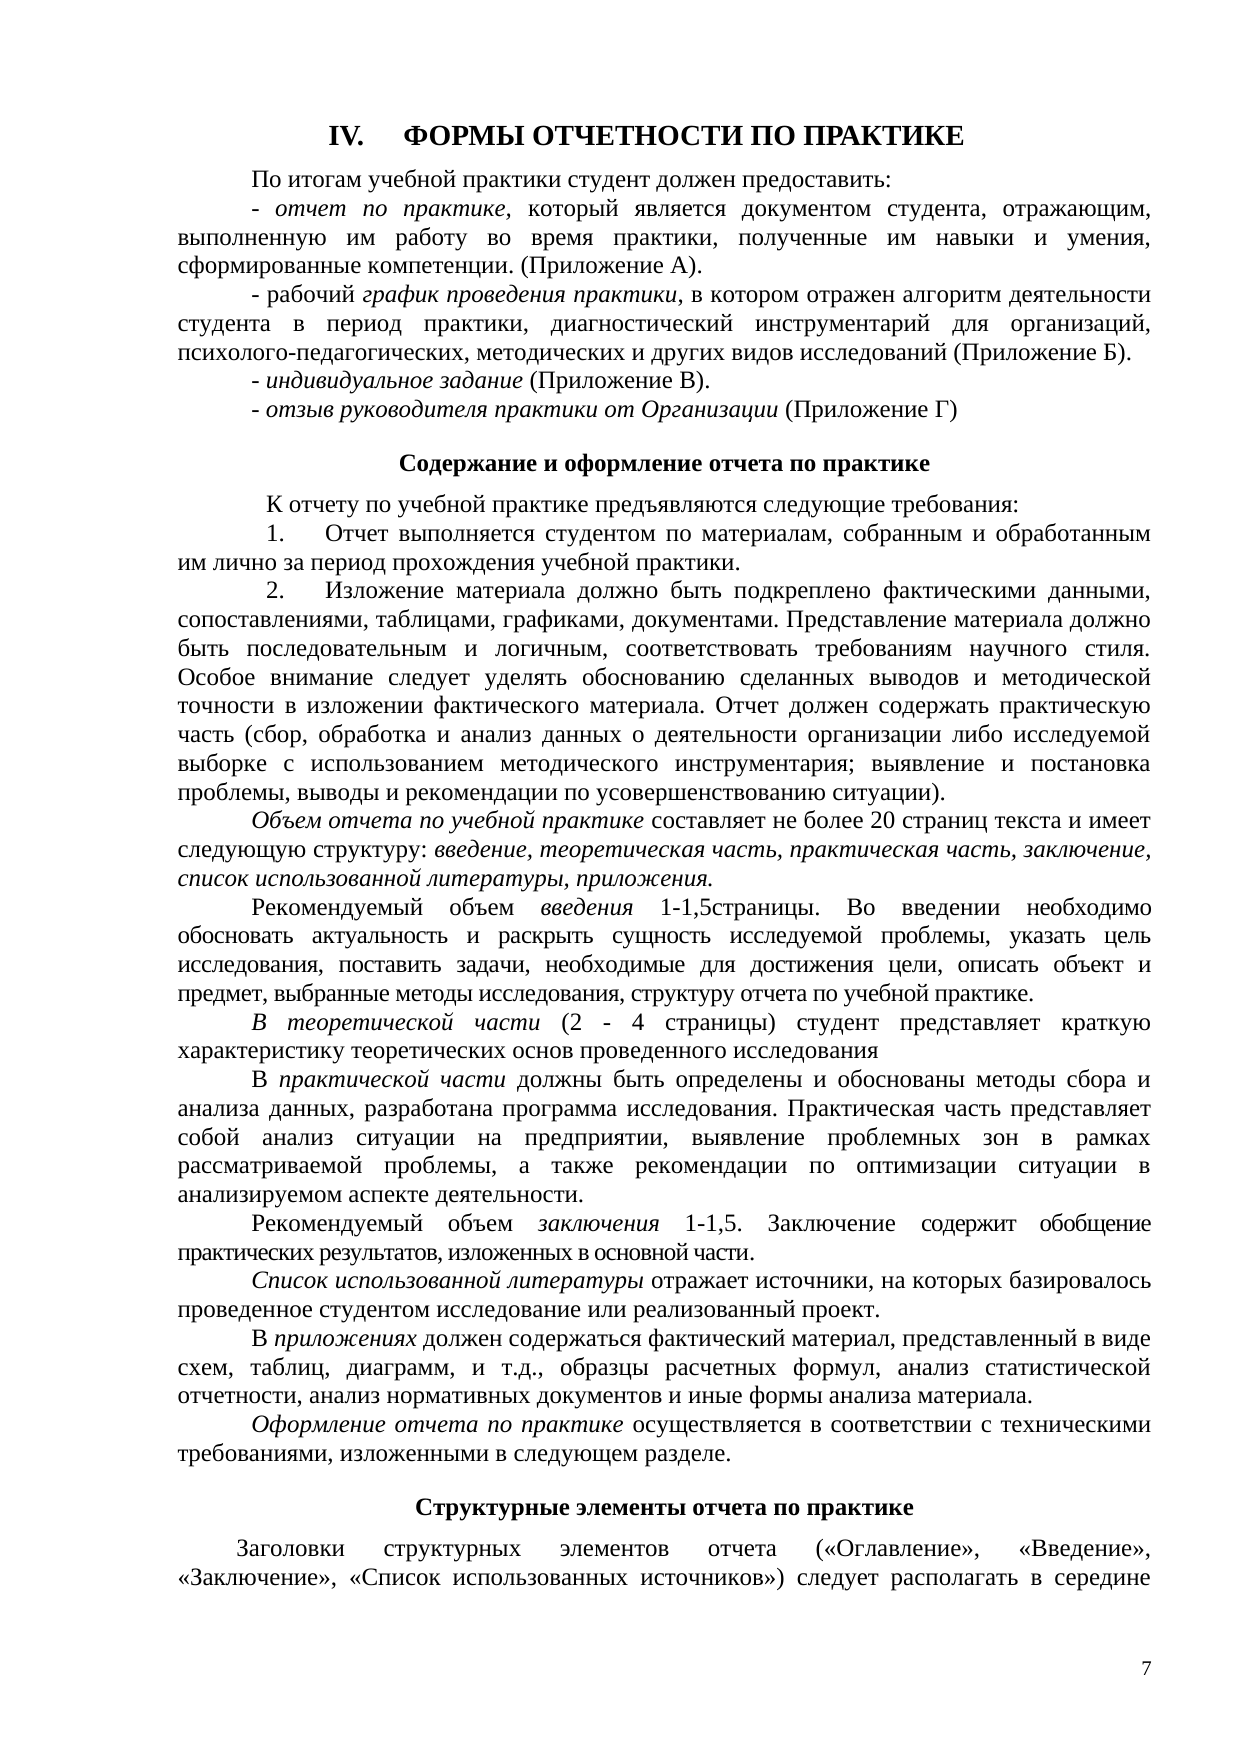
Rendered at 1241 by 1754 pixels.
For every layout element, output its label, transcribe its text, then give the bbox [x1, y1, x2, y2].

subtitle Формы отчетности по практике [177, 118, 1152, 152]
text В теоретической части (2 - 4 страницы) студент представляет краткую характеристику теоретических основ проведенного исследования [177, 1007, 1152, 1064]
text В практической части должны быть определены и обоснованы методы сбора и анализа данных, разработана программа исследования. Практическая часть представляет собой анализ ситуации на предприятии, выявление проблемных зон в рамках рассматриваемой проблемы, а также рекомендации по оптимизации ситуации в анализируемом аспекте деятельности. [177, 1064, 1152, 1208]
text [177, 1533, 1152, 1590]
text - рабочий график проведения практики, в котором отражен алгоритм деятельности студента в период практики, диагностический инструментарий для организаций, психолого-педагогических, методических и других видов исследований (Приложение Б). [177, 279, 1152, 365]
list Отчет выполняется студентом по материалам, собранным и обработанным им лично за период прохождения учебной практики. [177, 518, 1152, 575]
text Рекомендуемый объем заключения 1-1,5. Заключение содержит обобщение практических результатов, изложенных в основной части. [177, 1208, 1152, 1265]
text Рекомендуемый объем введения 1-1,5страницы. Во введении необходимо обосновать актуальность и раскрыть сущность исследуемой проблемы, указать цель исследования, поставить задачи, необходимые для достижения цели, описать объект и предмет, выбранные методы исследования, структуру отчета по учебной практике. [177, 892, 1152, 1007]
list Изложение материала должно быть подкреплено фактическими данными, сопоставлениями, таблицами, графиками, документами. Представление материала должно быть последовательным и логичным, соответствовать требованиям научного стиля. Особое внимание следует уделять обоснованию сделанных выводов и методической точности в изложении фактического материала. Отчет должен содержать практическую часть (сбор, обработка и анализ данных о деятельности организации либо исследуемой выборке с использованием методического инструментария; выявление и постановка проблемы, выводы и рекомендации по усовершенствованию ситуации). [177, 575, 1152, 805]
text В приложениях должен содержаться фактический материал, представленный в виде схем, таблиц, диаграмм, и т.д., образцы расчетных формул, анализ статистической отчетности, анализ нормативных документов и иные формы анализа материала. [177, 1323, 1152, 1409]
text К отчету по учебной практике предъявляются следующие требования: [177, 489, 1152, 518]
text По итогам учебной практики студент должен предоставить: [177, 164, 1152, 193]
text - отчет по практике, который является документом студента, отражающим, выполненную им работу во время практики, полученные им навыки и умения, сформированные компетенции. (Приложение А). [177, 193, 1152, 279]
text Оформление отчета по практике осуществляется в соответствии с техническими требованиями, изложенными в следующем разделе. [177, 1409, 1152, 1467]
text Список использованной литературы отражает источники, на которых базировалось проведенное студентом исследование или реализованный проект. [177, 1265, 1152, 1323]
text Содержание и оформление отчета по практике [177, 448, 1152, 477]
text - индивидуальное задание (Приложение В). [177, 365, 1152, 394]
text Структурные элементы отчета по практике [177, 1492, 1152, 1520]
text - отзыв руководителя практики от Организации (Приложение Г) [251, 394, 1152, 423]
text Объем отчета по учебной практике составляет не более 20 страниц текста и имеет следующую структуру: введение, теоретическая часть, практическая часть, заключение, список использованной литературы, приложения. [177, 805, 1152, 892]
